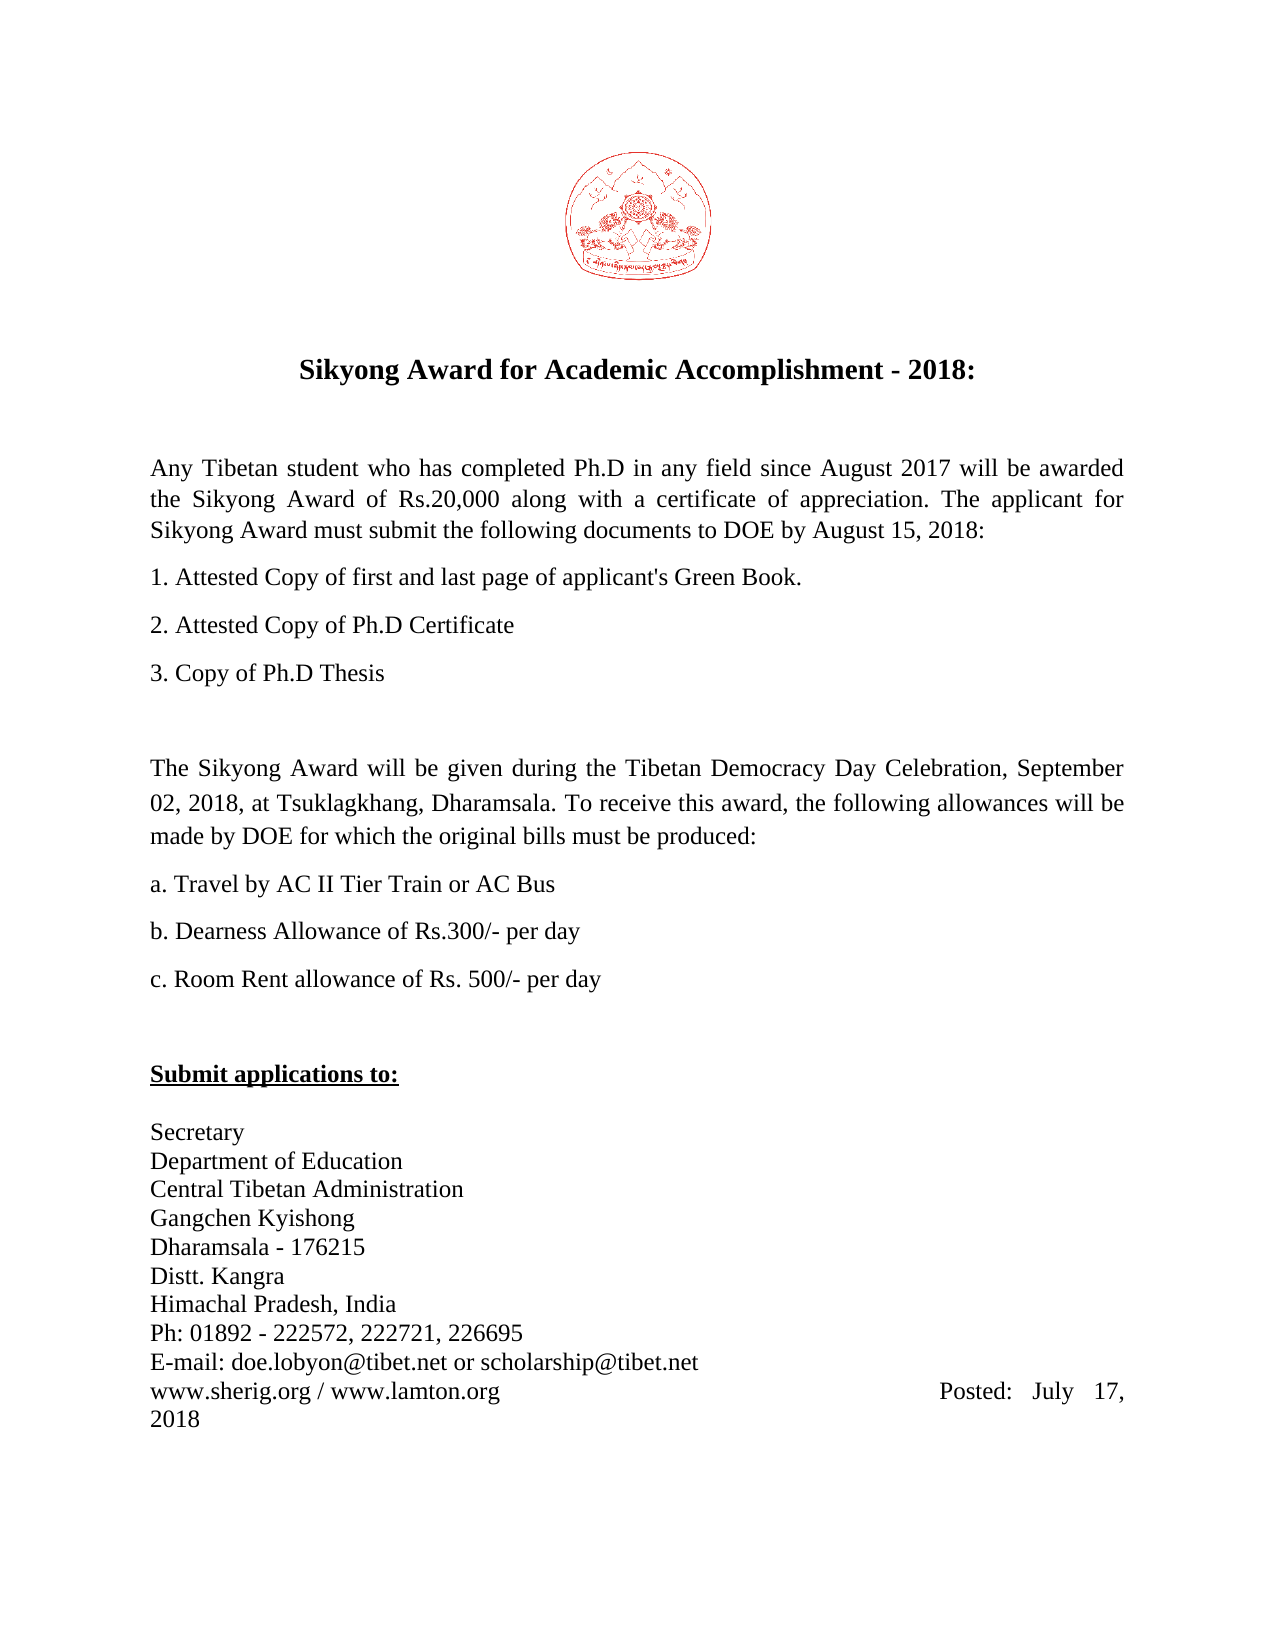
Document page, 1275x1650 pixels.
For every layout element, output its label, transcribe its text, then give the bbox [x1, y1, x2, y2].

text The Sikyong Award will be given during the Tibetan Democracy Day Celebration, September 02, 2018, at Tsuklagkhang, Dharamsala. To receive this award, the following allowances will be made by DOE for which the original bills must be produced: [150, 753, 1125, 850]
text www.sherig.org / www.lamton.org Posted: July 17, 2018 [150, 1376, 1125, 1433]
text Submit applications to: [150, 1059, 1125, 1088]
text c. Room Rent allowance of Rs. 500/- per day [150, 964, 1125, 993]
text 3. Copy of Ph.D Thesis [150, 658, 1125, 687]
text Secretary [150, 1117, 1125, 1146]
text Dharamsala - 176215 [150, 1232, 1125, 1261]
text Any Tibetan student who has completed Ph.D in any field since August 2017 will be awarded the Sikyong Award of Rs.20,000 along with a certificate of appreciation. The applicant for Sikyong Award must submit the following documents to DOE by August 15, 2018: [150, 453, 1125, 543]
text 1. Attested Copy of first and last page of applicant's Green Book. [150, 562, 1125, 591]
text Sikyong Award for Academic Accomplishment - 2018: [150, 352, 1125, 386]
picture [563, 150, 712, 281]
text Gangchen Kyishong [150, 1203, 1125, 1232]
text Department of Education [150, 1146, 1125, 1174]
text E-mail: doe.lobyon@tibet.net or scholarship@tibet.net [150, 1347, 1125, 1376]
text Ph: 01892 - 222572, 222721, 226695 [150, 1318, 1125, 1347]
text 2. Attested Copy of Ph.D Certificate [150, 610, 1125, 639]
text Central Tibetan Administration [150, 1174, 1125, 1203]
text Himachal Pradesh, India [150, 1289, 1125, 1318]
text b. Dearness Allowance of Rs.300/- per day [150, 916, 1125, 945]
text Distt. Kangra [150, 1261, 1125, 1289]
text a. Travel by AC II Tier Train or AC Bus [150, 869, 1125, 897]
